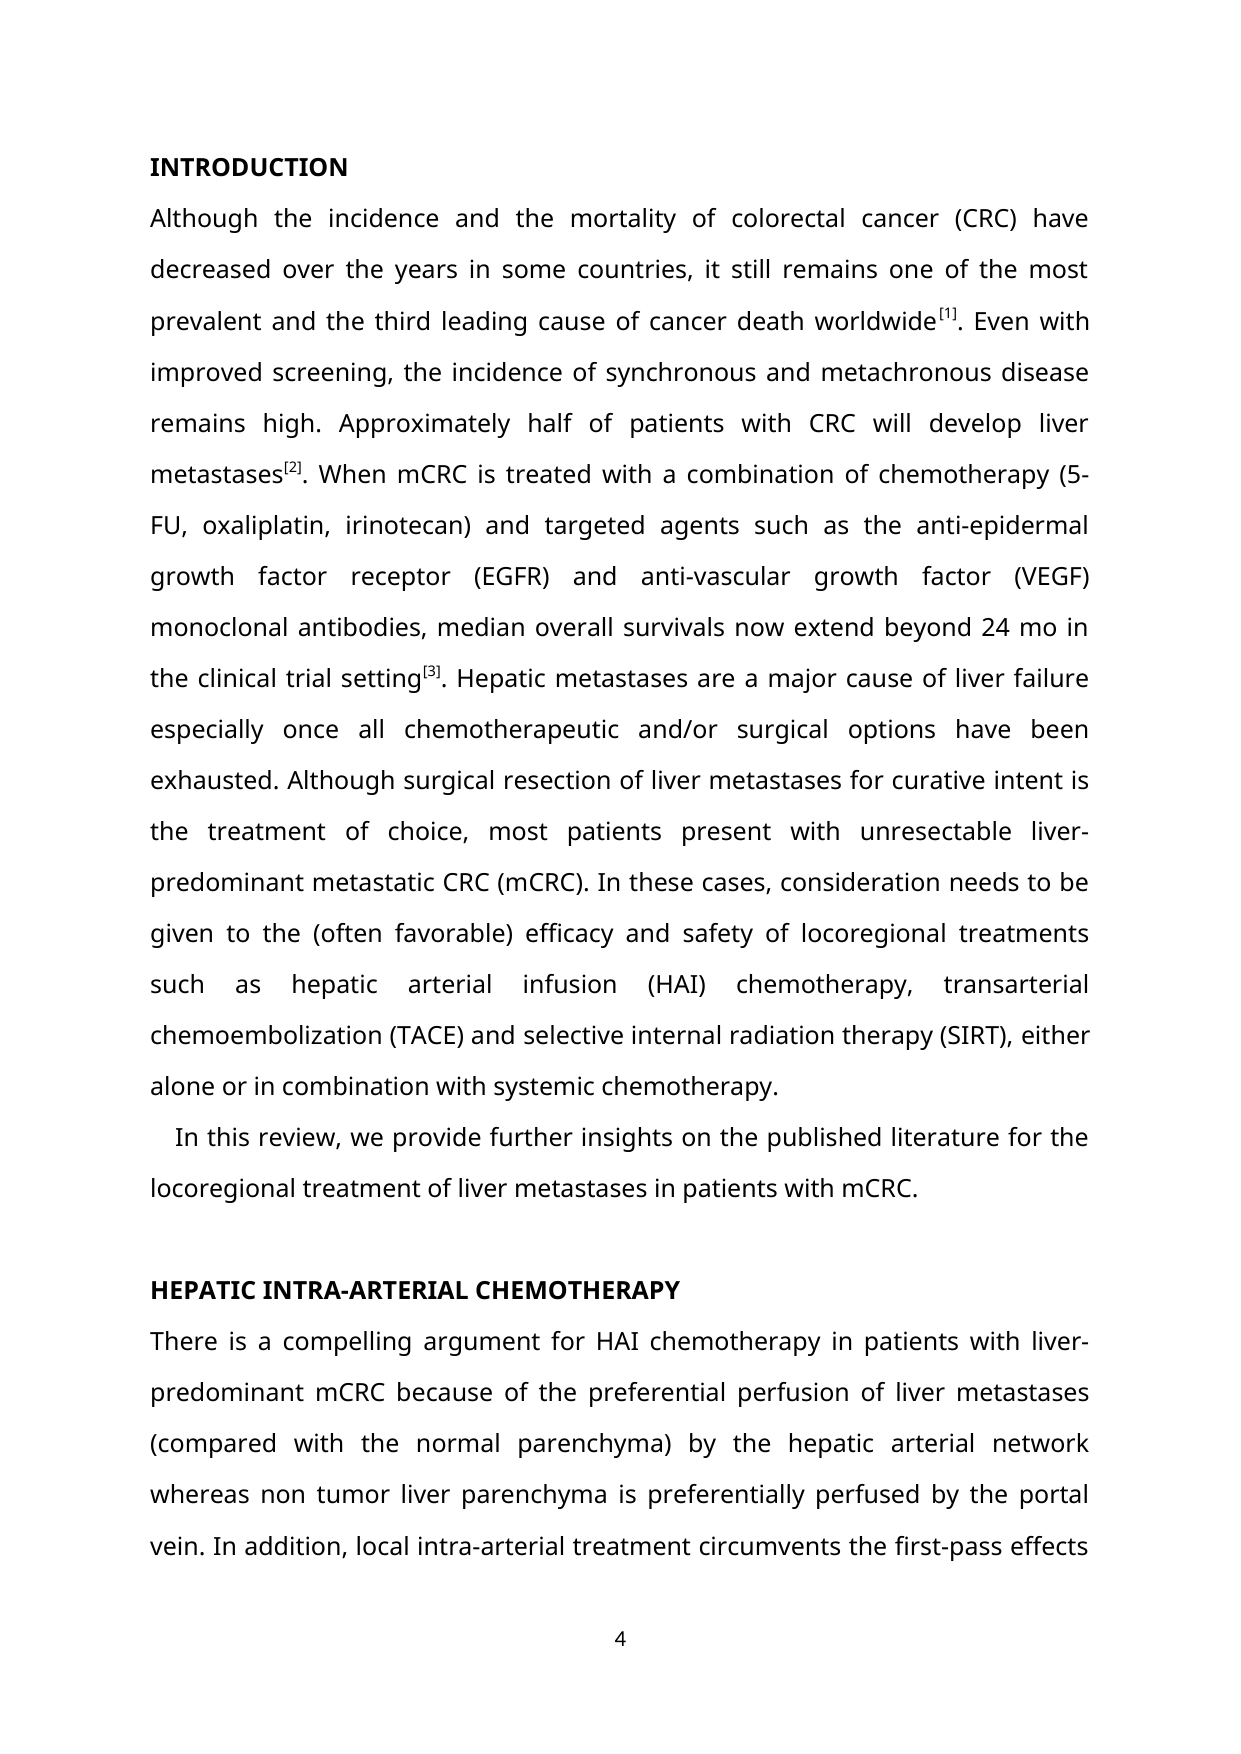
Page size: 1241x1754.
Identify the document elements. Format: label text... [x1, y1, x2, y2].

subtitle HEPATIC INTRA-ARTERIAL CHEMOTHERAPY [150, 1273, 1090, 1307]
text Although the incidence and the mortality of colorectal cancer (CRC) have decreased over the years in some countries, it still remains one of the most prevalent and the third leading cause of cancer death worldwide[1]. Even with improved screening, the incidence of synchronous and metachronous disease remains high. Approximately half of patients with CRC will develop liver metastases[2]. When mCRC is treated with a combination of chemotherapy (5-FU, oxaliplatin, irinotecan) and targeted agents such as the anti-epidermal growth factor receptor (EGFR) and anti-vascular growth factor (VEGF) monoclonal antibodies, median overall survivals now extend beyond 24 mo in the clinical trial setting[3]. Hepatic metastases are a major cause of liver failure especially once all chemotherapeutic and/or surgical options have been exhausted. Although surgical resection of liver metastases for curative intent is the treatment of choice, most patients present with unresectable liver-predominant metastatic CRC (mCRC). In these cases, consideration needs to be given to the (often favorable) efficacy and safety of locoregional treatments such as hepatic arterial infusion (HAI) chemotherapy, transarterial chemoembolization (TACE) and selective internal radiation therapy (SIRT), either alone or in combination with systemic chemotherapy. [150, 201, 1090, 1103]
text In this review, we provide further insights on the published literature for the locoregional treatment of liver metastases in patients with mCRC. [150, 1120, 1090, 1205]
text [150, 1324, 1090, 1562]
text INTRODUCTION [150, 150, 1090, 184]
